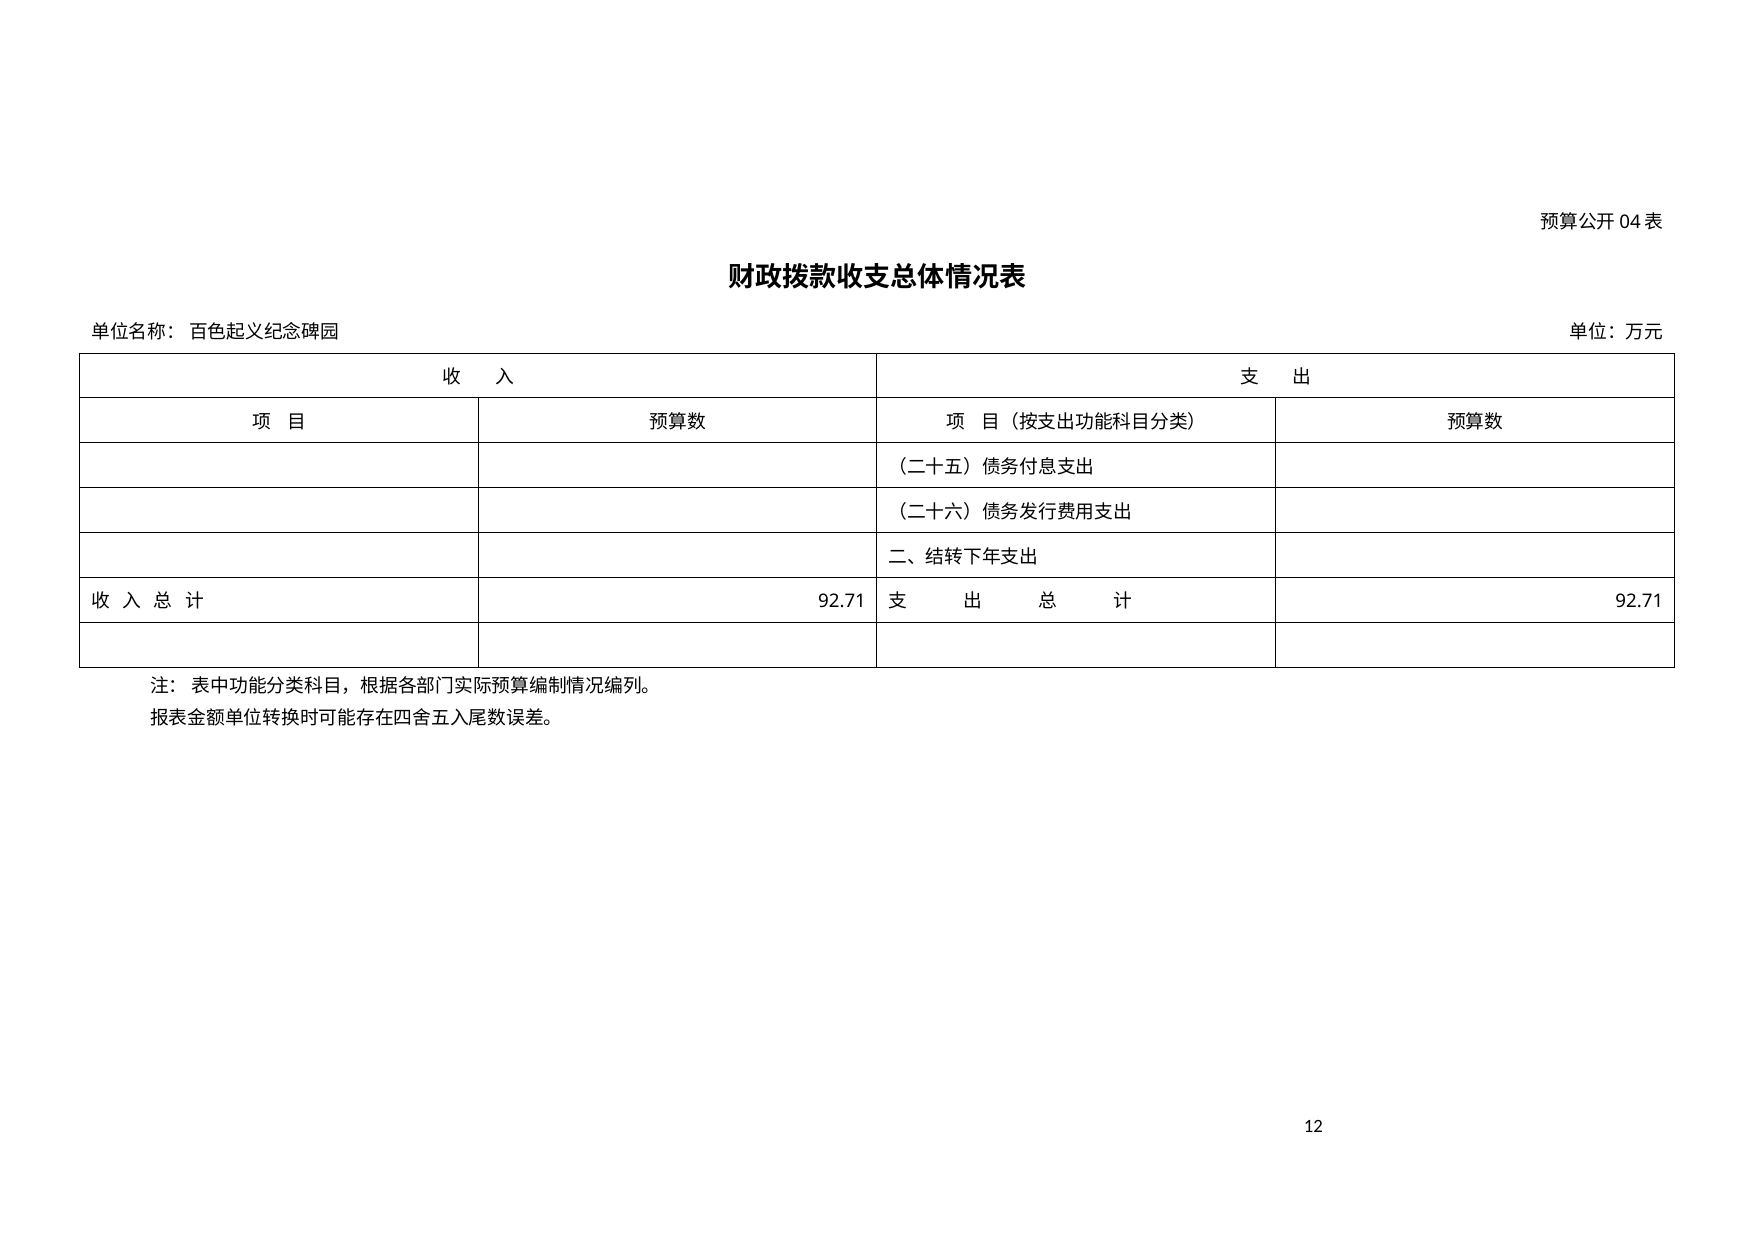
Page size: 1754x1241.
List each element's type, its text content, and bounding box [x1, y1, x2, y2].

table_cell [1276, 533, 1674, 577]
table_header 预算公开04表 [80, 198, 1674, 242]
table_cell 收 入 [80, 354, 876, 397]
table_cell [479, 488, 876, 532]
table_cell 92.71 [479, 578, 876, 622]
table_cell 单位名称： 百色起义纪念碑园 [80, 308, 1276, 352]
table_cell 收 入 总 计 [80, 578, 478, 622]
table_cell 支 出 [877, 354, 1674, 397]
table_cell （二十五）债务付息支出 [877, 443, 1275, 487]
table_cell 预算数 [1276, 398, 1674, 442]
text 注： 表中功能分类科目，根据各部门实际预算编制情况编列。 [150, 668, 1604, 700]
table_cell 单位：万元 [1276, 308, 1674, 352]
table_cell 预算数 [479, 398, 876, 442]
table_cell [80, 443, 478, 487]
table_cell （二十六）债务发行费用支出 [877, 488, 1275, 532]
table_cell [479, 623, 876, 667]
table_cell [479, 443, 876, 487]
table_cell [80, 533, 478, 577]
table_cell 支 出 总 计 [877, 578, 1275, 622]
table_cell [479, 533, 876, 577]
table_cell 财政拨款收支总体情况表 [80, 243, 1674, 307]
table_cell [1276, 488, 1674, 532]
table_cell 二、结转下年支出 [877, 533, 1275, 577]
table_cell [877, 623, 1275, 667]
table_cell [1276, 623, 1674, 667]
table_cell [80, 488, 478, 532]
table_cell 项 目（按支出功能科目分类） [877, 398, 1275, 442]
table_cell [80, 623, 478, 667]
text 报表金额单位转换时可能存在四舍五入尾数误差。 [150, 700, 1604, 733]
table_cell [1276, 443, 1674, 487]
table_cell 项 目 [80, 398, 478, 442]
table_cell 92.71 [1276, 578, 1674, 622]
